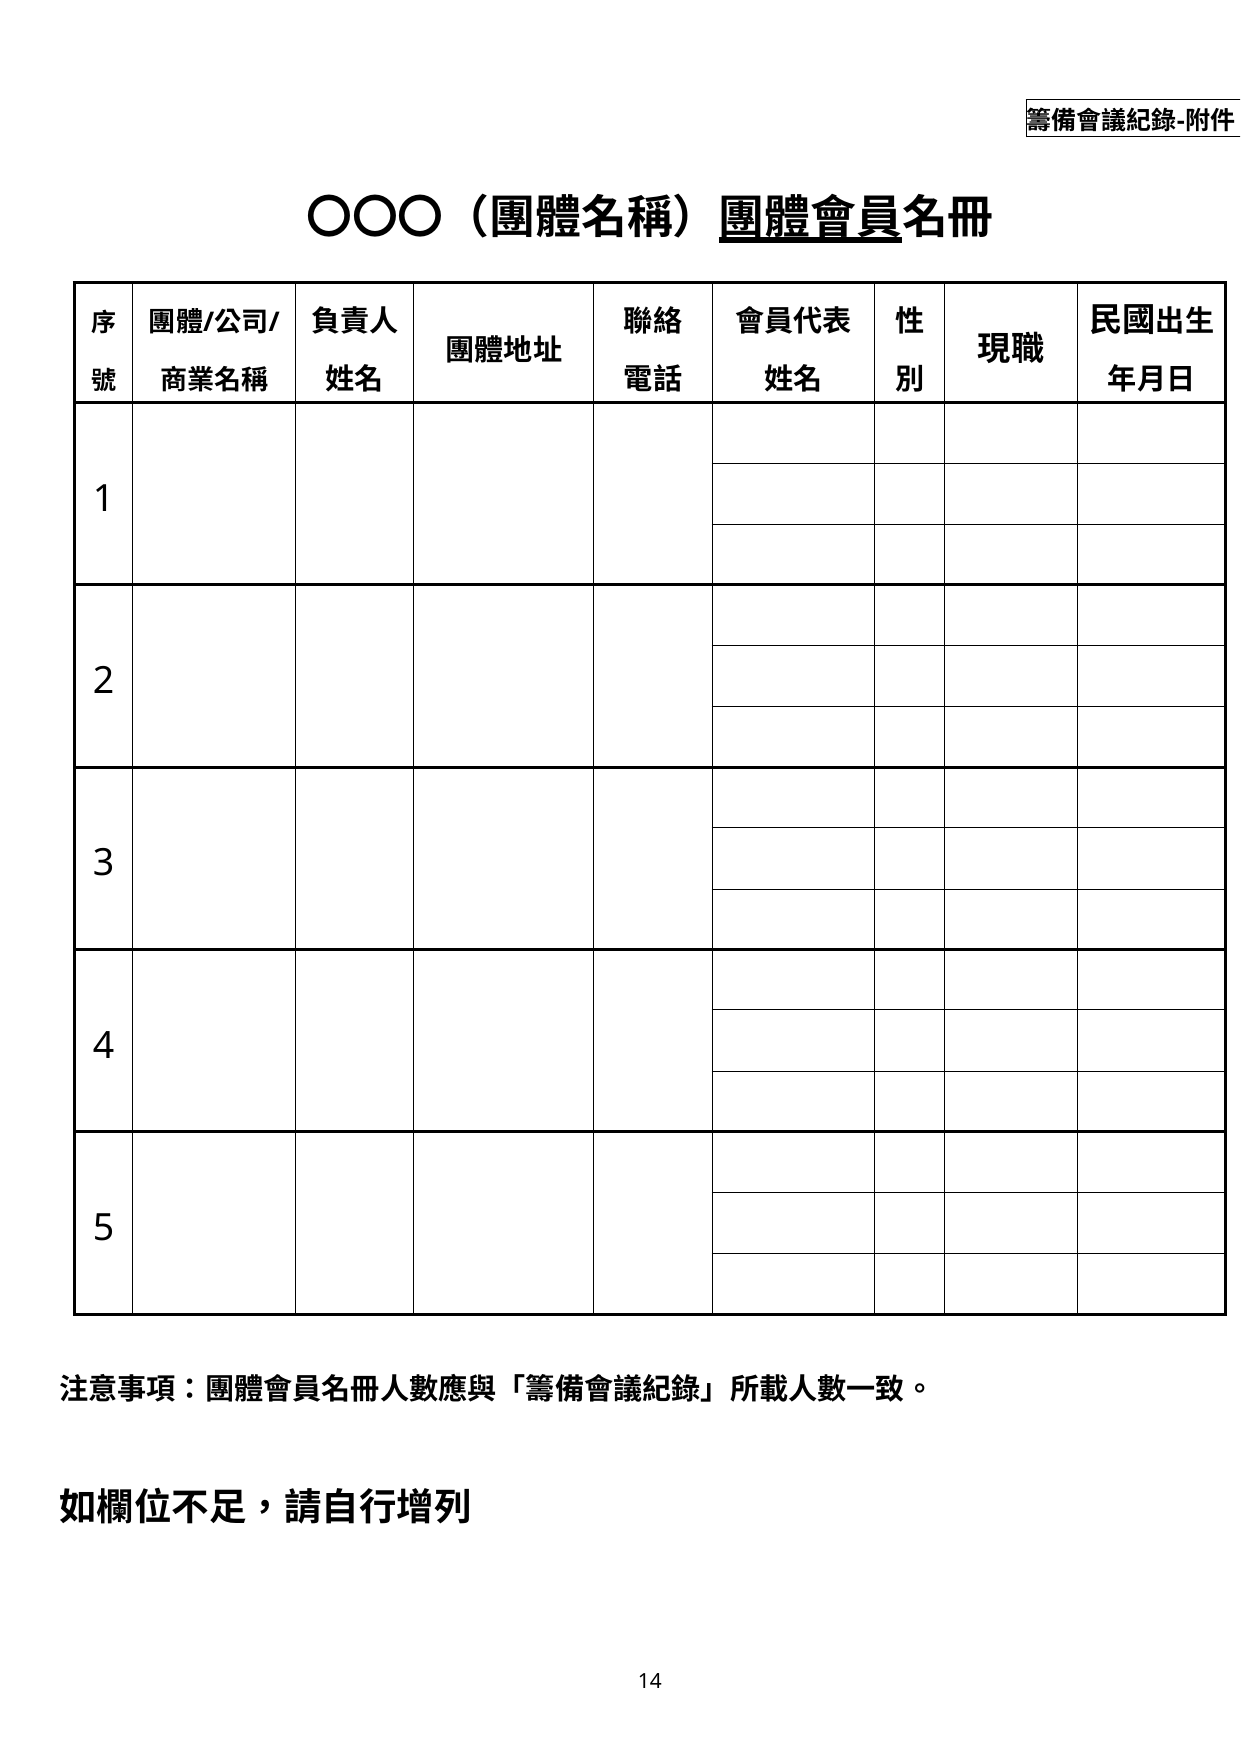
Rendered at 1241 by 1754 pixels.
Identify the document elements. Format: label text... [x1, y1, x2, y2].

table_cell [133, 586, 295, 766]
table_cell [594, 1133, 712, 1312]
table_cell [594, 951, 712, 1130]
table_cell [713, 707, 874, 766]
table_cell [1078, 1133, 1224, 1192]
table_cell [414, 951, 593, 1130]
table_header 團體/公司/商業名稱 [133, 284, 295, 401]
table_cell [713, 1072, 874, 1130]
table_cell [713, 646, 874, 706]
table_cell [875, 1072, 944, 1130]
table_cell [945, 951, 1077, 1009]
table_cell [875, 707, 944, 766]
table_cell [945, 1010, 1077, 1071]
table_cell [713, 1254, 874, 1312]
text 〇〇〇（團體名稱）團體會員名冊 [162, 192, 1137, 244]
table_cell [414, 586, 593, 766]
table_header 性別 [875, 284, 944, 401]
table_cell [945, 525, 1077, 583]
table_header 聯絡 電話 [594, 284, 712, 401]
table_cell [1078, 586, 1224, 645]
table_header 現職 [945, 284, 1077, 401]
table_cell [133, 769, 295, 948]
table_cell 2 [76, 586, 132, 766]
table_cell [875, 951, 944, 1009]
table_cell [945, 646, 1077, 706]
table_header 團體地址 [414, 284, 593, 401]
table_cell 1 [76, 404, 132, 583]
table_cell [713, 1133, 874, 1192]
table_cell [1078, 525, 1224, 583]
table_cell [713, 525, 874, 583]
table_cell [414, 404, 593, 583]
table_cell [1078, 1193, 1224, 1253]
table_cell [875, 525, 944, 583]
table_cell [713, 1193, 874, 1253]
table_cell [1078, 828, 1224, 888]
table_cell [875, 1193, 944, 1253]
table_cell [713, 586, 874, 645]
table_header 會員代表姓名 [713, 284, 874, 401]
table_cell [945, 707, 1077, 766]
table_cell [713, 828, 874, 888]
table_cell [945, 1254, 1077, 1312]
table_cell [875, 646, 944, 706]
table_header 民國出生 年月日 [1078, 284, 1224, 401]
table_cell [1078, 890, 1224, 948]
table_cell [1078, 1072, 1224, 1130]
table_cell [875, 1010, 944, 1071]
text 籌備會議紀錄-附件2 [162, 87, 1240, 139]
table_cell [594, 586, 712, 766]
table_cell [945, 404, 1077, 462]
table_cell [713, 464, 874, 524]
text 注意事項：團體會員名冊人數應與「籌備會議紀錄」所載人數一致。 [59, 1366, 1137, 1408]
table_cell [713, 951, 874, 1009]
table_cell [414, 769, 593, 948]
table_header 序號 [76, 284, 132, 401]
table_cell [1078, 646, 1224, 706]
table_cell [1078, 464, 1224, 524]
table_cell [945, 586, 1077, 645]
table_cell [945, 1133, 1077, 1192]
table_cell [594, 404, 712, 583]
table_cell [296, 404, 413, 583]
table_cell [133, 951, 295, 1130]
table_cell [875, 404, 944, 462]
table_cell [296, 586, 413, 766]
table_cell [875, 890, 944, 948]
table_cell [1078, 769, 1224, 827]
table_cell [875, 1133, 944, 1192]
table_header 負責人 姓名 [296, 284, 413, 401]
table_cell 3 [76, 769, 132, 948]
table_cell [713, 1010, 874, 1071]
table_cell [875, 1254, 944, 1312]
table_cell [945, 890, 1077, 948]
table_cell [414, 1133, 593, 1312]
table_cell [713, 890, 874, 948]
table_cell [945, 769, 1077, 827]
table_cell [1078, 951, 1224, 1009]
table_cell [1078, 707, 1224, 766]
table_cell [945, 1072, 1077, 1130]
table_cell 4 [76, 951, 132, 1130]
table_cell [1078, 1254, 1224, 1312]
table_cell [945, 828, 1077, 888]
table_cell [875, 464, 944, 524]
table_cell 5 [76, 1133, 132, 1312]
table_cell [1078, 1010, 1224, 1071]
table_cell [133, 404, 295, 583]
table_cell [296, 769, 413, 948]
table_cell [296, 1133, 413, 1312]
table_cell [945, 464, 1077, 524]
table_cell [875, 828, 944, 888]
table_cell [713, 404, 874, 462]
table_cell [1078, 404, 1224, 462]
table_cell [133, 1133, 295, 1312]
table_cell [713, 769, 874, 827]
table_cell [296, 951, 413, 1130]
table_cell [945, 1193, 1077, 1253]
table_cell [594, 769, 712, 948]
table_cell [875, 769, 944, 827]
text 如欄位不足，請自行增列 [59, 1470, 1137, 1533]
table_cell [875, 586, 944, 645]
